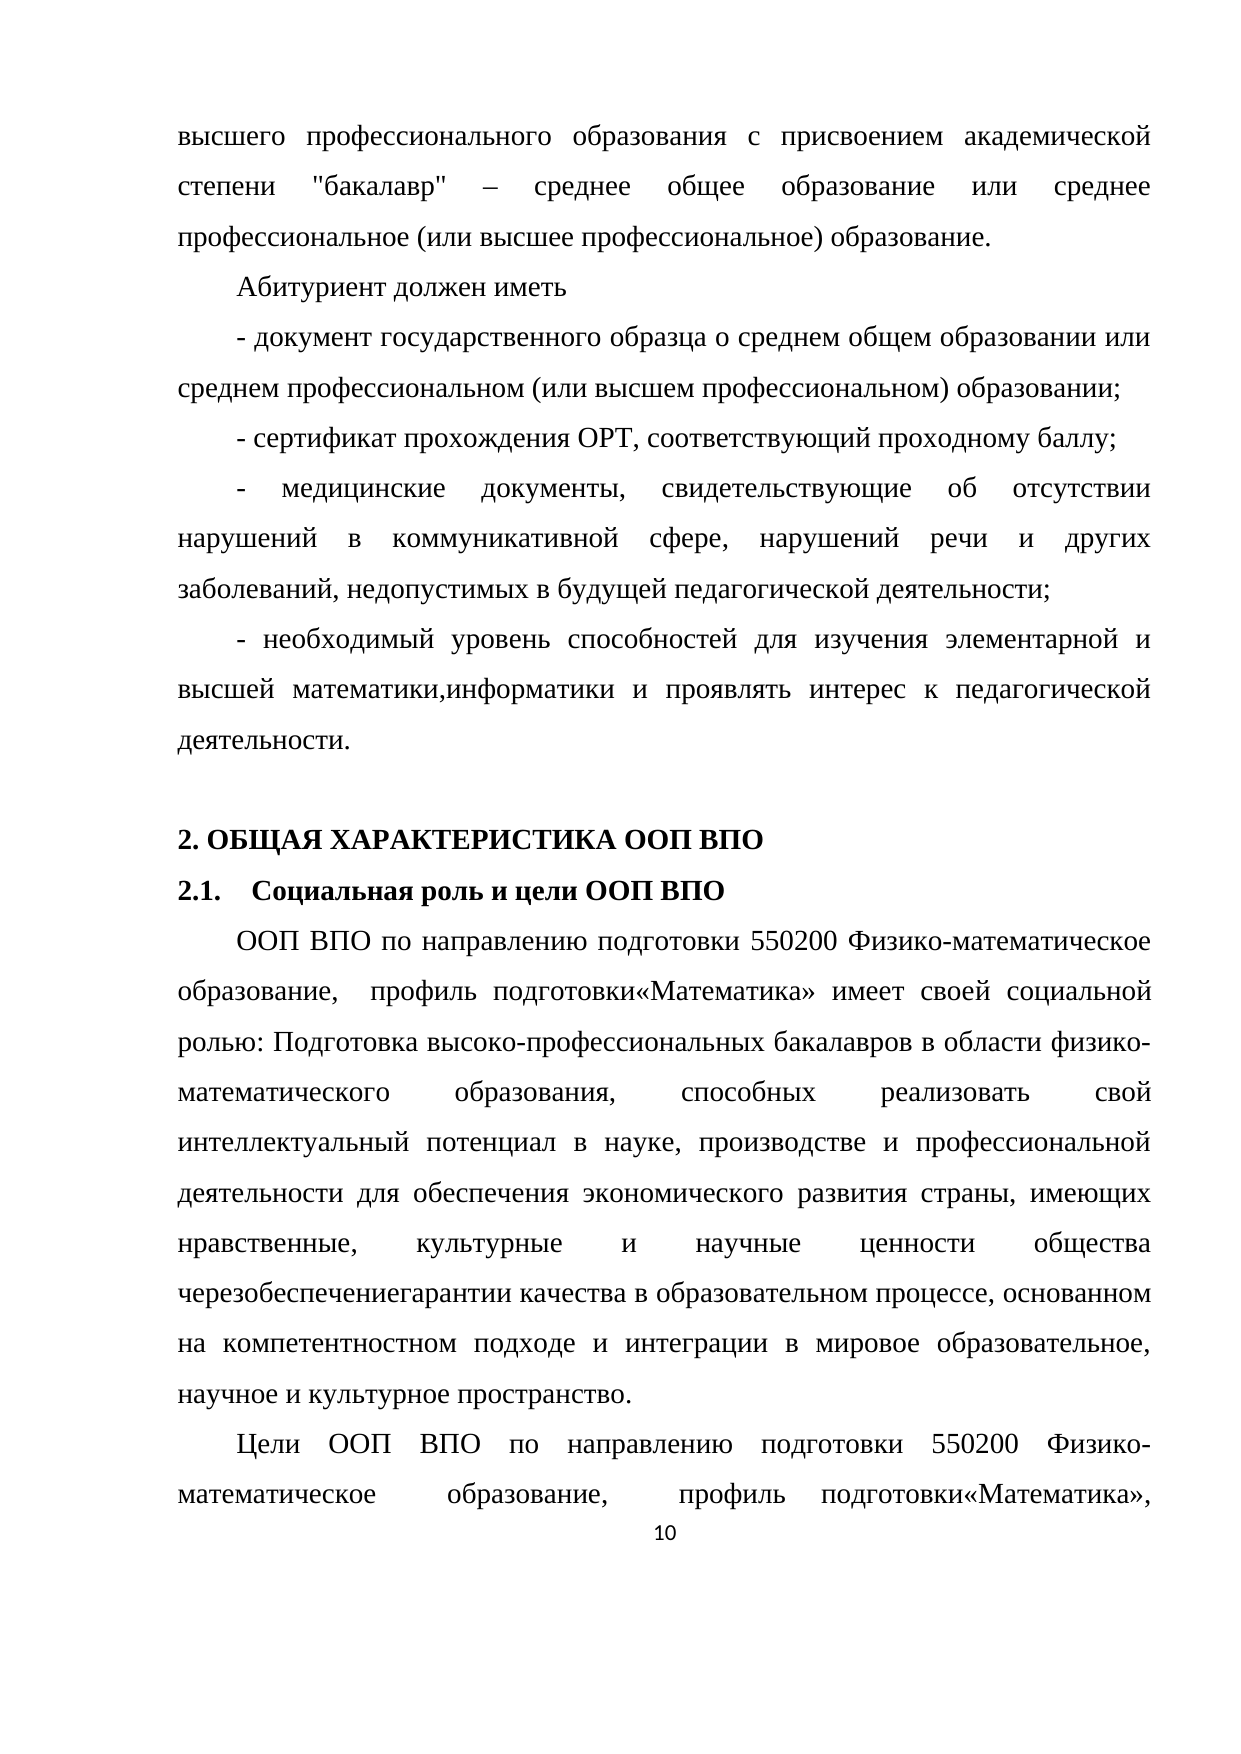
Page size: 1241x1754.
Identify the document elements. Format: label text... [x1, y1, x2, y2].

text Уровень образования абитуриента, претендующего на получение высшего профессионального образования с присвоением академической степени "бакалавр" – среднее общее образование или среднее профессиональное (или высшее профессиональное) образование. [177, 168, 1152, 353]
text 2. ОБЩАЯ ХАРАКТЕРИСТИКА ООП ВПО [177, 923, 1152, 957]
text ООП ВПО по направлению подготовки 550200 Физико-математическое образование, профиль подготовки«Математика» имеет своей социальной ролью: Подготовка высоко-профессиональных бакалавров в области физико-математического образования, способных реализовать свой интеллектуальный потенциал в науке, производстве и профессиональной деятельности для обеспечения экономического развития страны, имеющих нравственные, культурные и научные ценности общества черезобеспечениегарантии качества в образовательном процессе, основанном на компетентностном подходе и интеграции в мировое образовательное, научное и культурное пространство. [177, 1024, 1152, 1510]
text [177, 118, 1152, 152]
text - медицинские документы, свидетельствующие об отсутствии нарушений в коммуникативной сфере, нарушений речи и других заболеваний, недопустимых в будущей педагогической деятельности; [177, 571, 1152, 705]
text - необходимый уровень способностей для изучения элементарной и высшей математики,информатики и проявлять интерес к педагогической деятельности. [177, 722, 1152, 856]
text Абитуриент должен иметь [177, 370, 1152, 403]
text 2.1. Социальная роль и цели ООП ВПО [177, 973, 1152, 1007]
text - сертификат прохождения ОРТ, соответствующий проходному баллу; [177, 521, 1152, 554]
text - документ государственного образца о среднем общем образовании или среднем профессиональном (или высшем профессиональном) образовании; [177, 420, 1152, 504]
